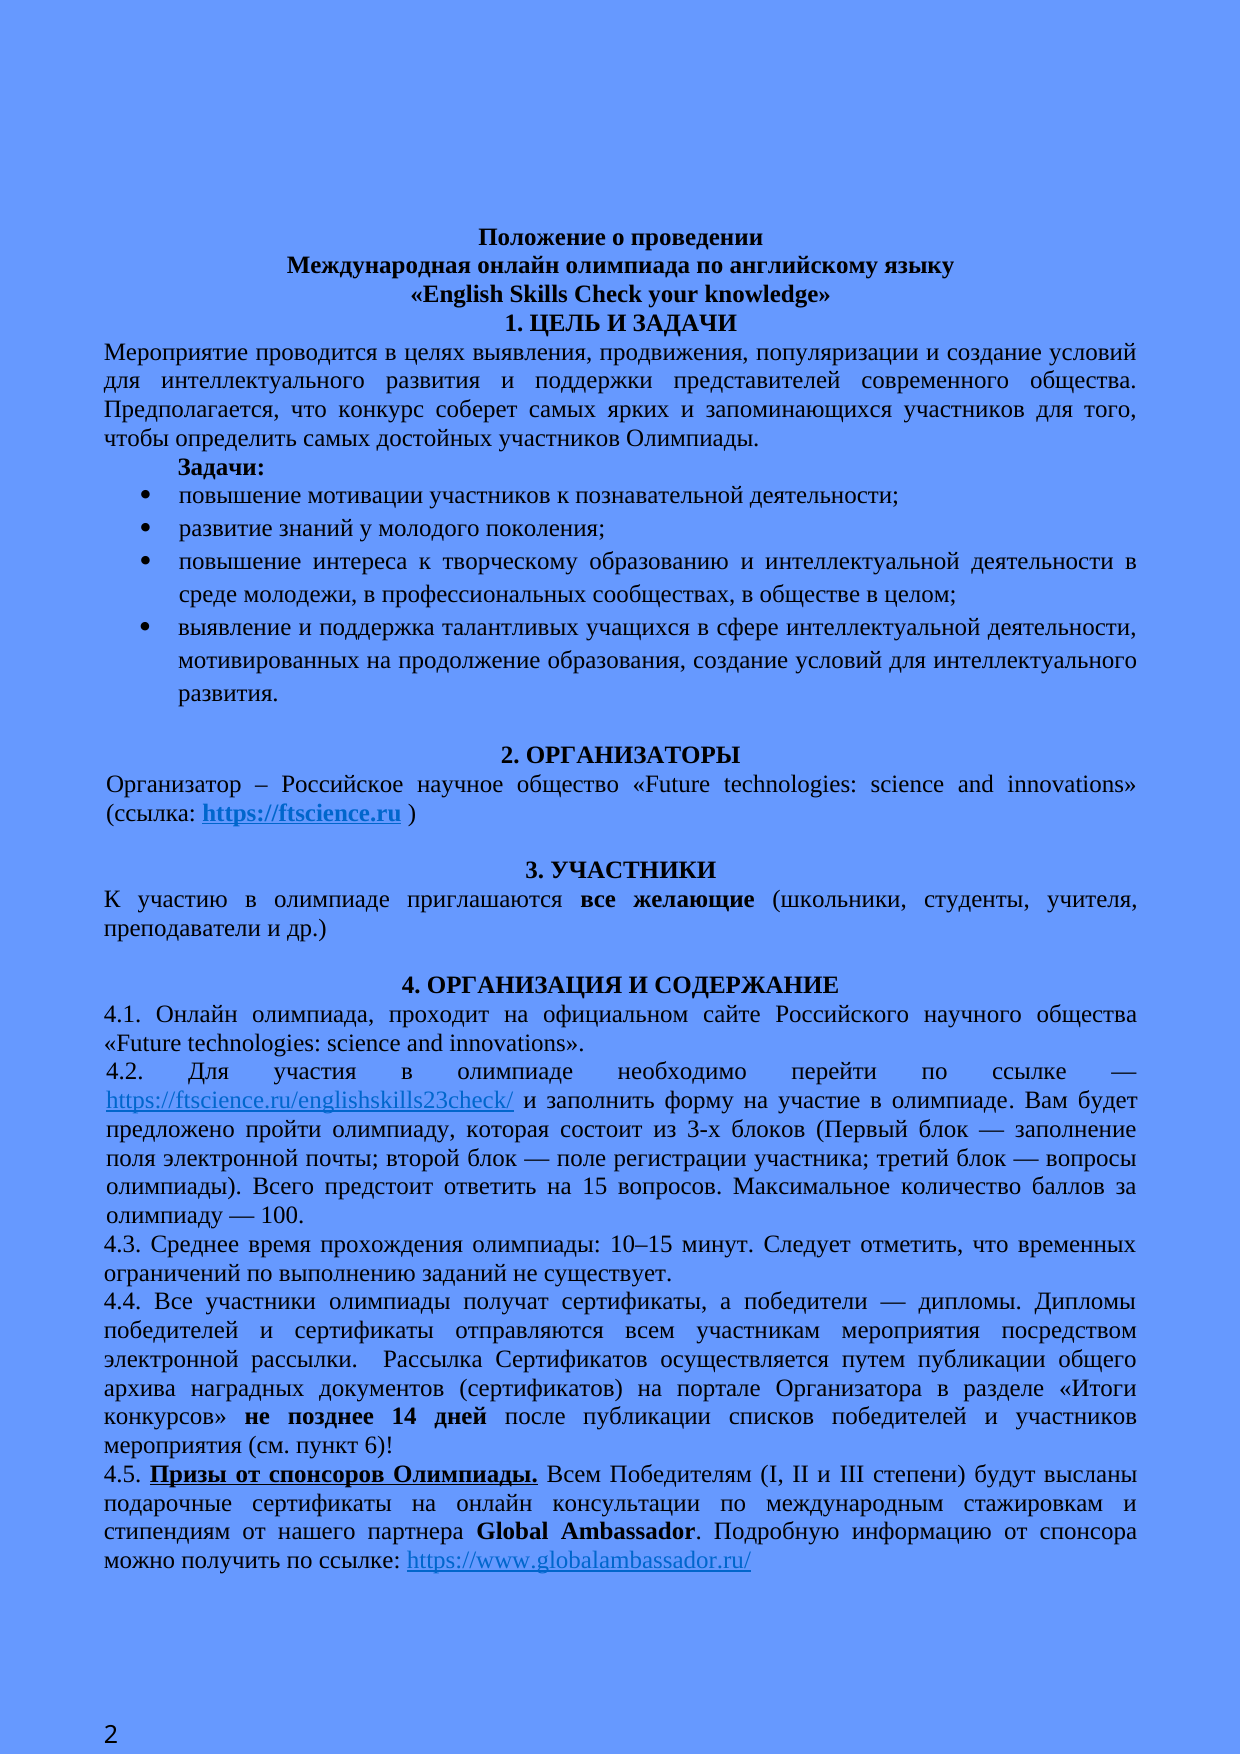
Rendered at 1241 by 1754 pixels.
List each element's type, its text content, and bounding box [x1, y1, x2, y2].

text 1. ЦЕЛЬ И ЗАДАЧИ [103, 308, 1138, 337]
list 4. ОРГАНИЗАЦИЯ И СОДЕРЖАНИЕ [103, 970, 1138, 999]
text Международная онлайн олимпиада по английскому языку [103, 250, 1138, 279]
list 3. УЧАСТНИКИ [103, 855, 1138, 884]
list повышение интереса к творческому образованию и интеллектуальной деятельности в среде молодежи, в профессиональных сообществах, в обществе в целом; [141, 546, 1138, 608]
text Мероприятие проводится в целях выявления, продвижения, популяризации и создание условий для интеллектуального развития и поддержки представителей современного общества. Предполагается, что конкурс соберет самых ярких и запоминающихся участников для того, чтобы определить самых достойных участников Олимпиады. [103, 337, 1138, 452]
list 4.2. Для участия в олимпиаде необходимо перейти по ссылке — https://ftscience.ru/englishskills23check/ и заполнить форму на участие в олимпиаде. Вам будет предложено пройти олимпиаду, которая состоит из 3-х блоков (Первый блок — заполнение поля электронной почты; второй блок — поле регистрации участника; третий блок — вопросы олимпиады). Всего предстоит ответить на 15 вопросов. Максимальное количество баллов за олимпиаду — 100. [106, 1056, 1138, 1229]
list 4.4. Все участники олимпиады получат сертификаты, а победители — дипломы. Дипломы победителей и сертификаты отправляются всем участникам мероприятия посредством электронной рассылки. Рассылка Сертификатов осуществляется путем публикации общего архива наградных документов (сертификатов) на портале Организатора в разделе «Итоги конкурсов» не позднее 14 дней после публикации списков победителей и участников мероприятия (см. пункт 6)! [103, 1286, 1138, 1459]
list 2. ОРГАНИЗАТОРЫ [103, 740, 1138, 769]
text Организатор – Российское научное общество «Future technologies: science and innovations» (ссылка: https://ftscience.ru ) [106, 769, 1138, 826]
list развитие знаний у молодого поколения; [141, 513, 1138, 542]
text Задачи: [74, 452, 1138, 480]
list выявление и поддержка талантливых учащихся в сфере интеллектуальной деятельности, мотивированных на продолжение образования, создание условий для интеллектуального развития. [141, 612, 1138, 707]
list К участию в олимпиаде приглашаются все желающие (школьники, студенты, учителя, преподаватели и др.) [103, 884, 1138, 941]
list 4.1. Онлайн олимпиада, проходит на официальном сайте Российского научного общества «Future technologies: science and innovations». [103, 999, 1138, 1056]
text «English Skills Check your knowledge» [103, 279, 1138, 308]
list повышение мотивации участников к познавательной деятельности; [141, 480, 1138, 509]
list 4.3. Среднее время прохождения олимпиады: 10–15 минут. Следует отметить, что временных ограничений по выполнению заданий не существует. [103, 1229, 1138, 1286]
list 4.5. Призы от спонсоров Олимпиады. Всем Победителям (I, II и III степени) будут высланы подарочные сертификаты на онлайн консультации по международным стажировкам и стипендиям от нашего партнера Global Ambassador. Подробную информацию от спонсора можно получить по ссылке: https://www.globalambassador.ru/ [103, 1459, 1138, 1574]
text Положение о проведении [103, 222, 1138, 250]
